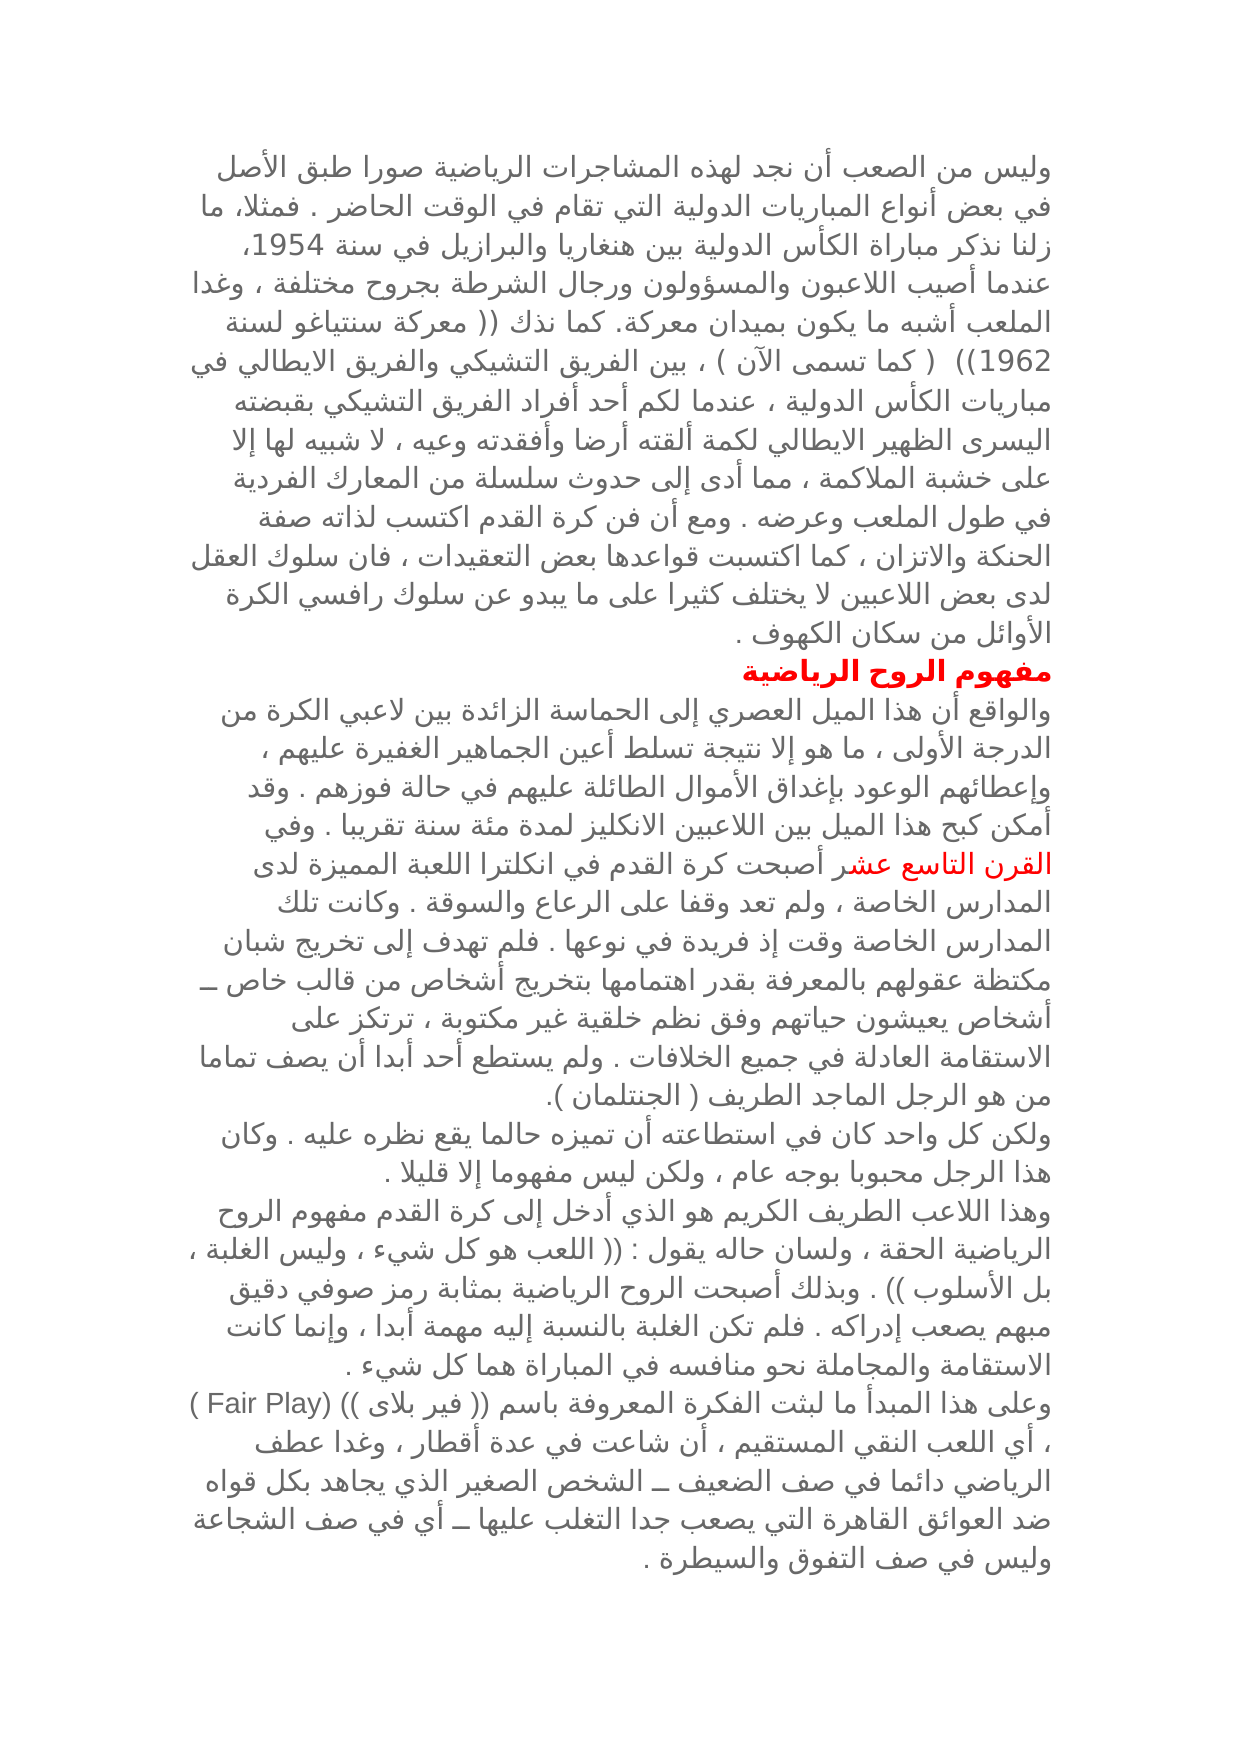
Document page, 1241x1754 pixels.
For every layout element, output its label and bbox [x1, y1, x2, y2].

text [187, 654, 1053, 1574]
text [187, 150, 1053, 649]
